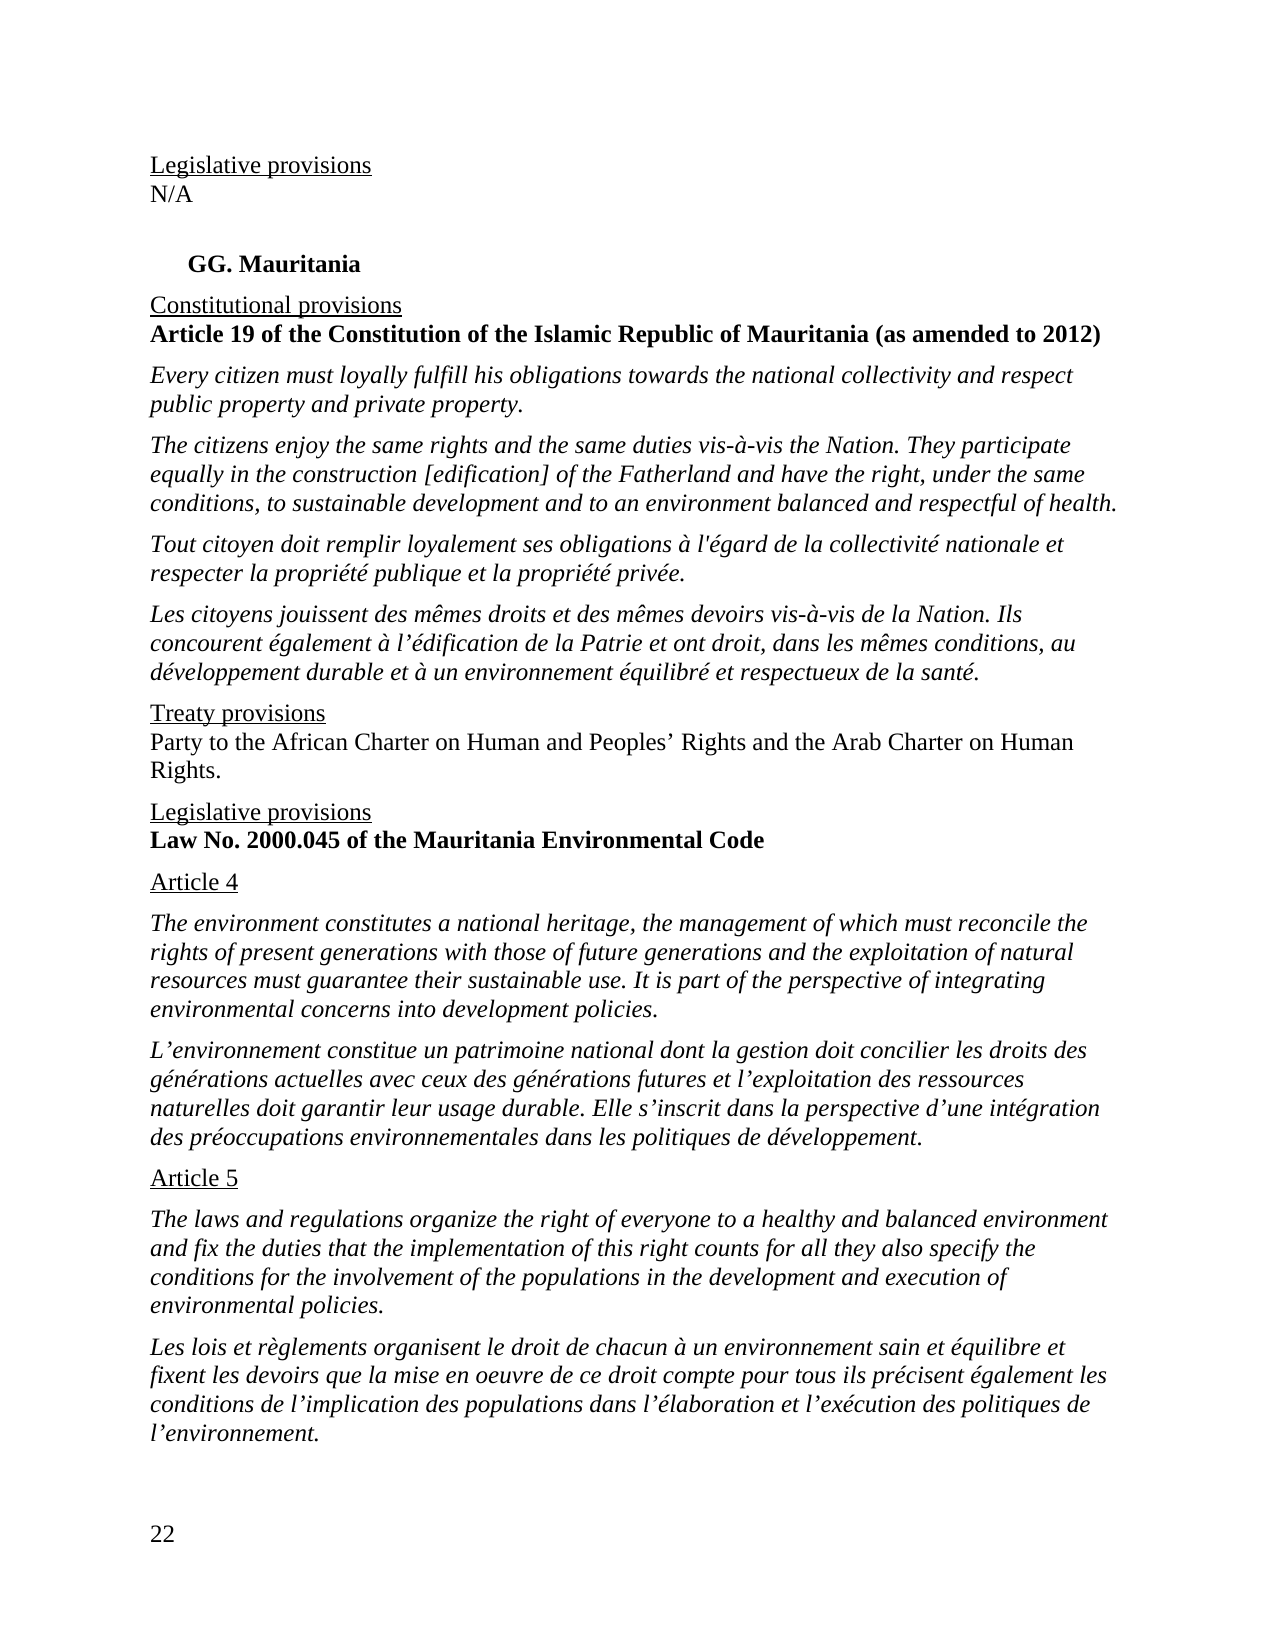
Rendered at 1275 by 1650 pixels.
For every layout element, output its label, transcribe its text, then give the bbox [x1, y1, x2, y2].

text Article 5 [150, 1163, 1125, 1192]
text Les citoyens jouissent des mêmes droits et des mêmes devoirs vis-à-vis de la Nation. Ils concourent également à l’édification de la Patrie et ont droit, dans les mêmes conditions, au développement durable et à un environnement équilibré et respectueux de la santé. [150, 599, 1125, 685]
text The citizens enjoy the same rights and the same duties vis-à-vis the Nation. They participate equally in the construction [edification] of the Fatherland and have the right, under the same conditions, to sustainable development and to an environment balanced and respectful of health. [150, 430, 1125, 517]
text Tout citoyen doit remplir loyalement ses obligations à l'égard de la collectivité nationale et respecter la propriété publique et la propriété privée. [150, 529, 1125, 587]
text The laws and regulations organize the right of everyone to a healthy and balanced environment and fix the duties that the implementation of this right counts for all they also specify the conditions for the involvement of the populations in the development and execution of environmental policies. [150, 1204, 1125, 1319]
text N/A [150, 179, 1125, 207]
text Every citizen must loyally fulfill his obligations towards the national collectivity and respect public property and private property. [150, 360, 1125, 418]
text Law No. 2000.045 of the Mauritania Environmental Code [150, 825, 1125, 854]
text Article 4 [150, 867, 1125, 895]
text Legislative provisions [150, 150, 1125, 179]
text Article 19 of the Constitution of the Islamic Republic of Mauritania (as amended to 2012) [150, 319, 1125, 348]
text Legislative provisions [150, 797, 1125, 825]
text L’environnement constitue un patrimoine national dont la gestion doit concilier les droits des générations actuelles avec ceux des générations futures et l’exploitation des ressources naturelles doit garantir leur usage durable. Elle s’inscrit dans la perspective d’une intégration des préoccupations environnementales dans les politiques de développement. [150, 1035, 1125, 1150]
text Party to the African Charter on Human and Peoples’ Rights and the Arab Charter on Human Rights. [150, 727, 1125, 784]
text The environment constitutes a national heritage, the management of which must reconcile the rights of present generations with those of future generations and the exploitation of natural resources must guarantee their sustainable use. It is part of the perspective of integrating environmental concerns into development policies. [150, 908, 1125, 1023]
text Treaty provisions [150, 698, 1125, 727]
text Constitutional provisions [150, 290, 1125, 319]
text Les lois et règlements organisent le droit de chacun à un environnement sain et équilibre et fixent les devoirs que la mise en oeuvre de ce droit compte pour tous ils précisent également les conditions de l’implication des populations dans l’élaboration et l’exécution des politiques de l’environnement. [150, 1332, 1125, 1447]
subtitle Mauritania [187, 249, 1125, 278]
